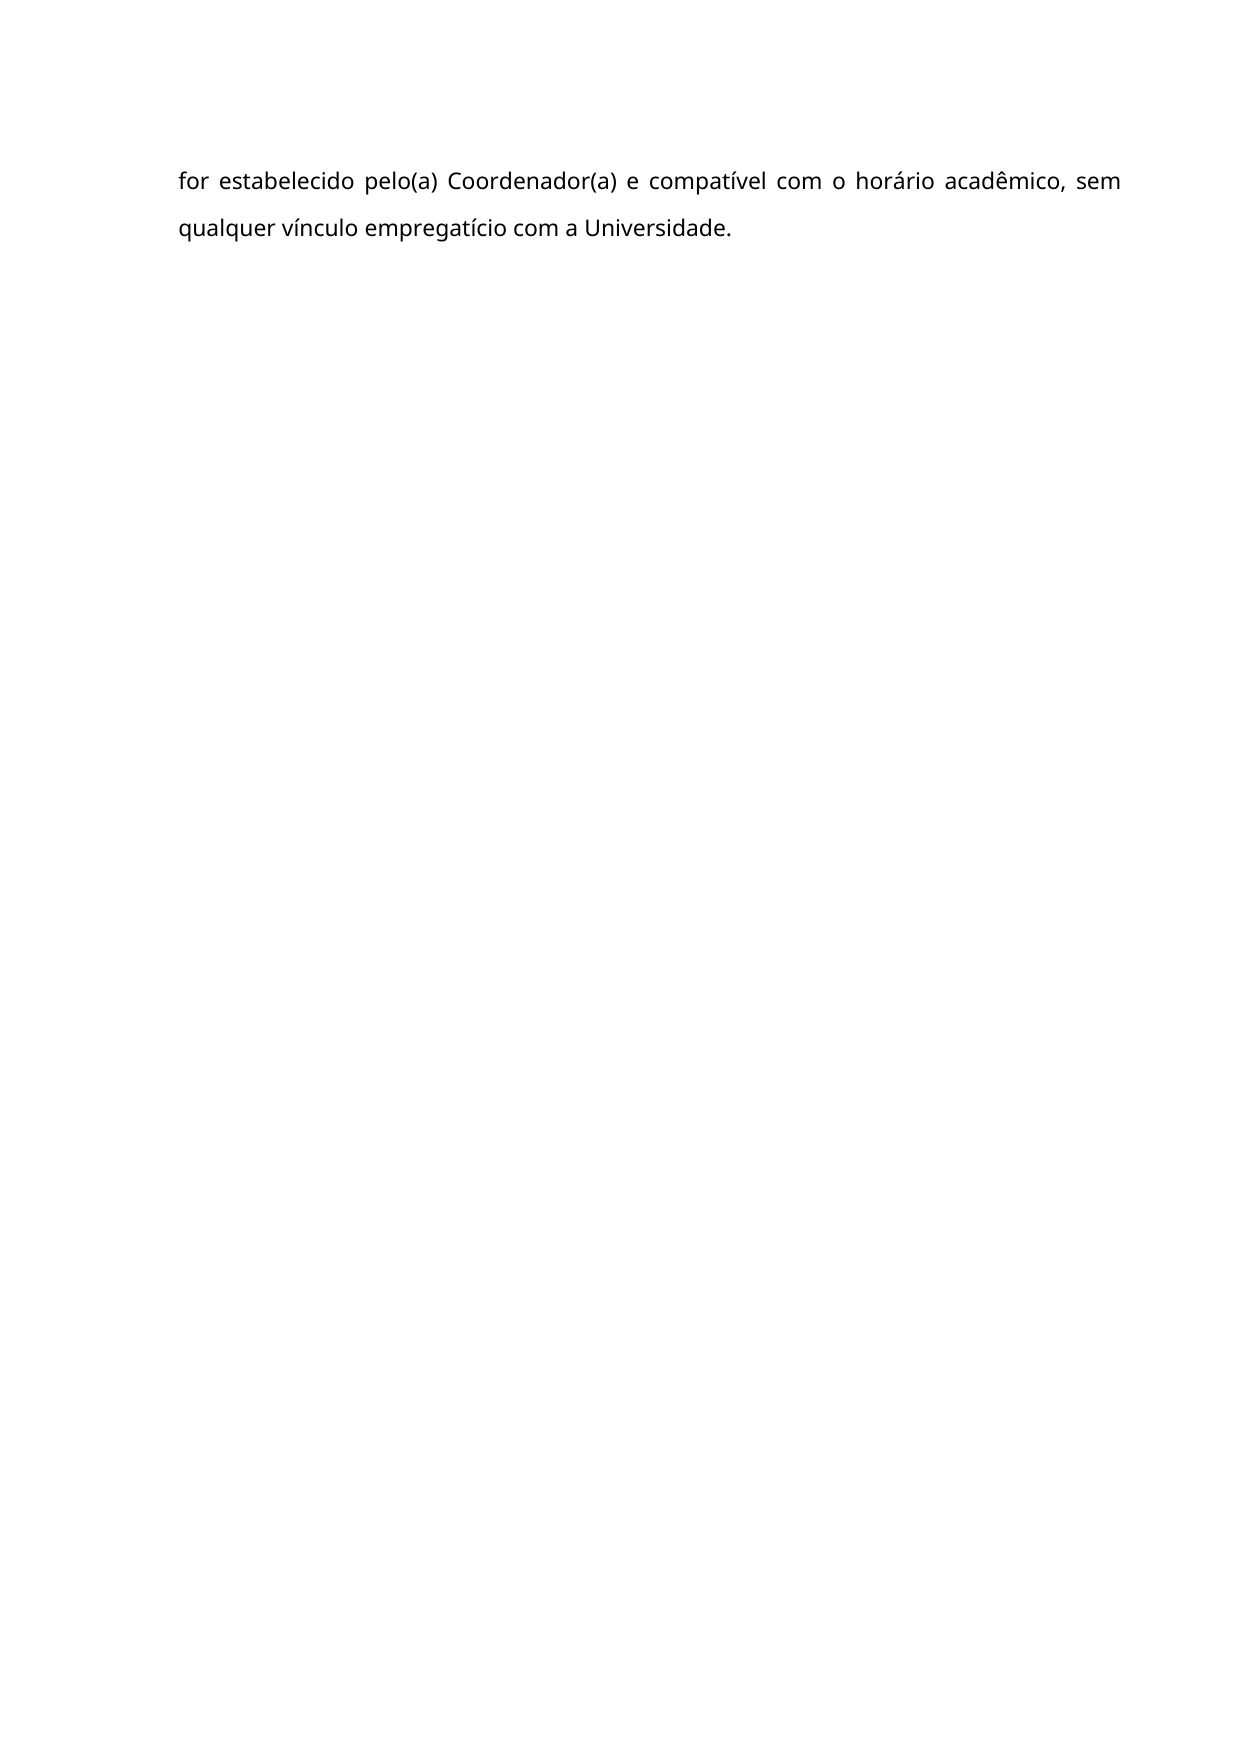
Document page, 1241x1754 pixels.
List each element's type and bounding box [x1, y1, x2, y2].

text [177, 164, 1122, 243]
